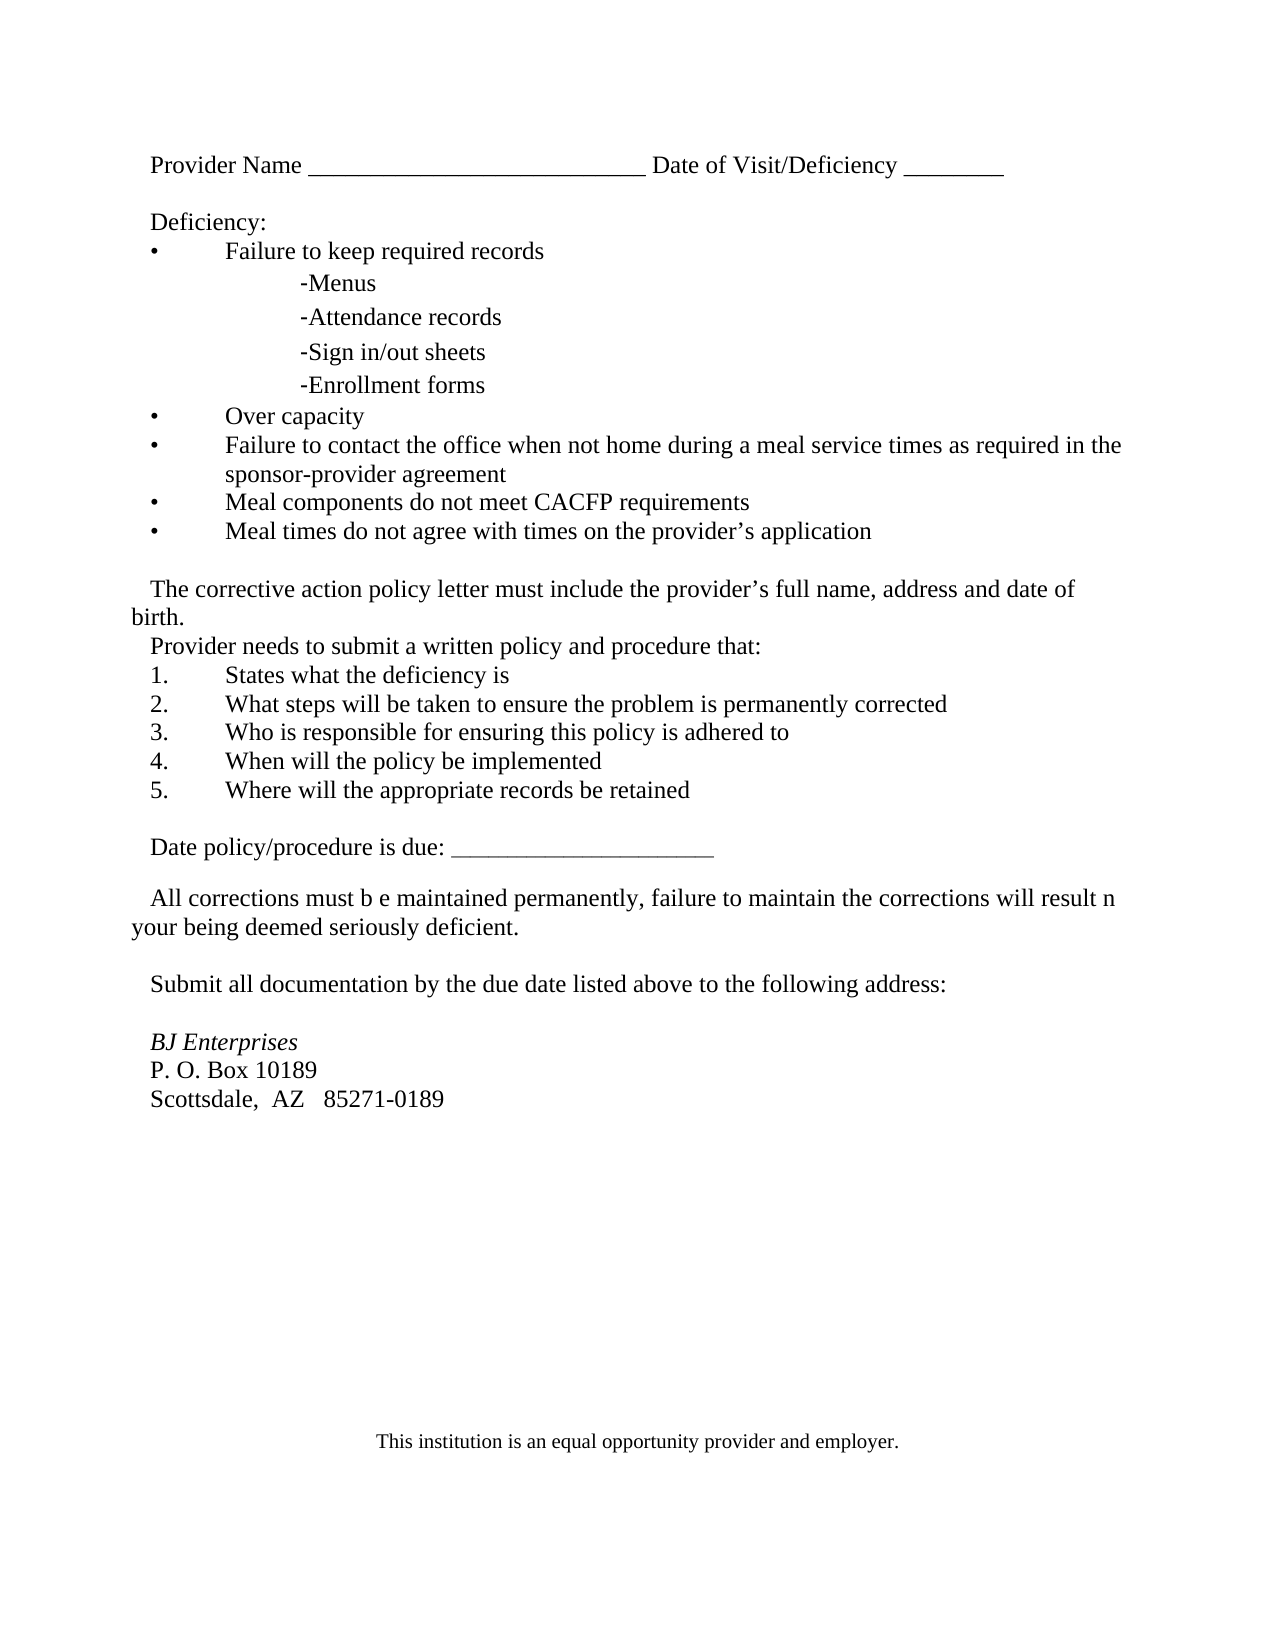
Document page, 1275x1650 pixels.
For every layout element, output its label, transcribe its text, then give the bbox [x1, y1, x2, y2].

text • Failure to keep required records [131, 236, 1125, 265]
text -Menus [131, 265, 1125, 299]
text 4. When will the policy be implemented [131, 746, 1125, 775]
text 3. Who is responsible for ensuring this policy is adhered to [131, 717, 1125, 746]
text The corrective action policy letter must include the provider’s full name, address and date of birth. [131, 574, 1125, 631]
text Submit all documentation by the due date listed above to the following address: [131, 969, 1125, 998]
text • Meal components do not meet CACFP requirements [131, 487, 1125, 516]
text Scottsdale, AZ 85271-0189 [131, 1084, 1125, 1113]
text 1. States what the deficiency is [131, 660, 1125, 689]
text -Attendance records [131, 299, 1125, 333]
text • Meal times do not agree with times on the provider’s application [131, 516, 1125, 545]
text • Failure to contact the office when not home during a meal service times as required in the sponsor-provider agreement [150, 430, 1125, 487]
text BJ Enterprises [131, 1027, 1125, 1055]
text All corrections must b e maintained permanently, failure to maintain the corrections will result n your being deemed seriously deficient. [131, 883, 1125, 940]
text Deficiency: [131, 207, 1125, 236]
text Provider Name ___________________________ Date of Visit/Deficiency ________ [131, 150, 1125, 179]
text 5. Where will the appropriate records be retained [131, 775, 1125, 804]
text -Enrollment forms [131, 367, 1125, 401]
text -Sign in/out sheets [131, 333, 1125, 367]
text P. O. Box 10189 [131, 1055, 1125, 1084]
text Provider needs to submit a written policy and procedure that: [131, 631, 1125, 660]
text Date policy/procedure is due: ____________________________ [131, 832, 1125, 861]
text 2. What steps will be taken to ensure the problem is permanently corrected [131, 689, 1125, 717]
text • Over capacity [131, 401, 1125, 430]
text This institution is an equal opportunity provider and employer. [131, 1429, 1125, 1453]
